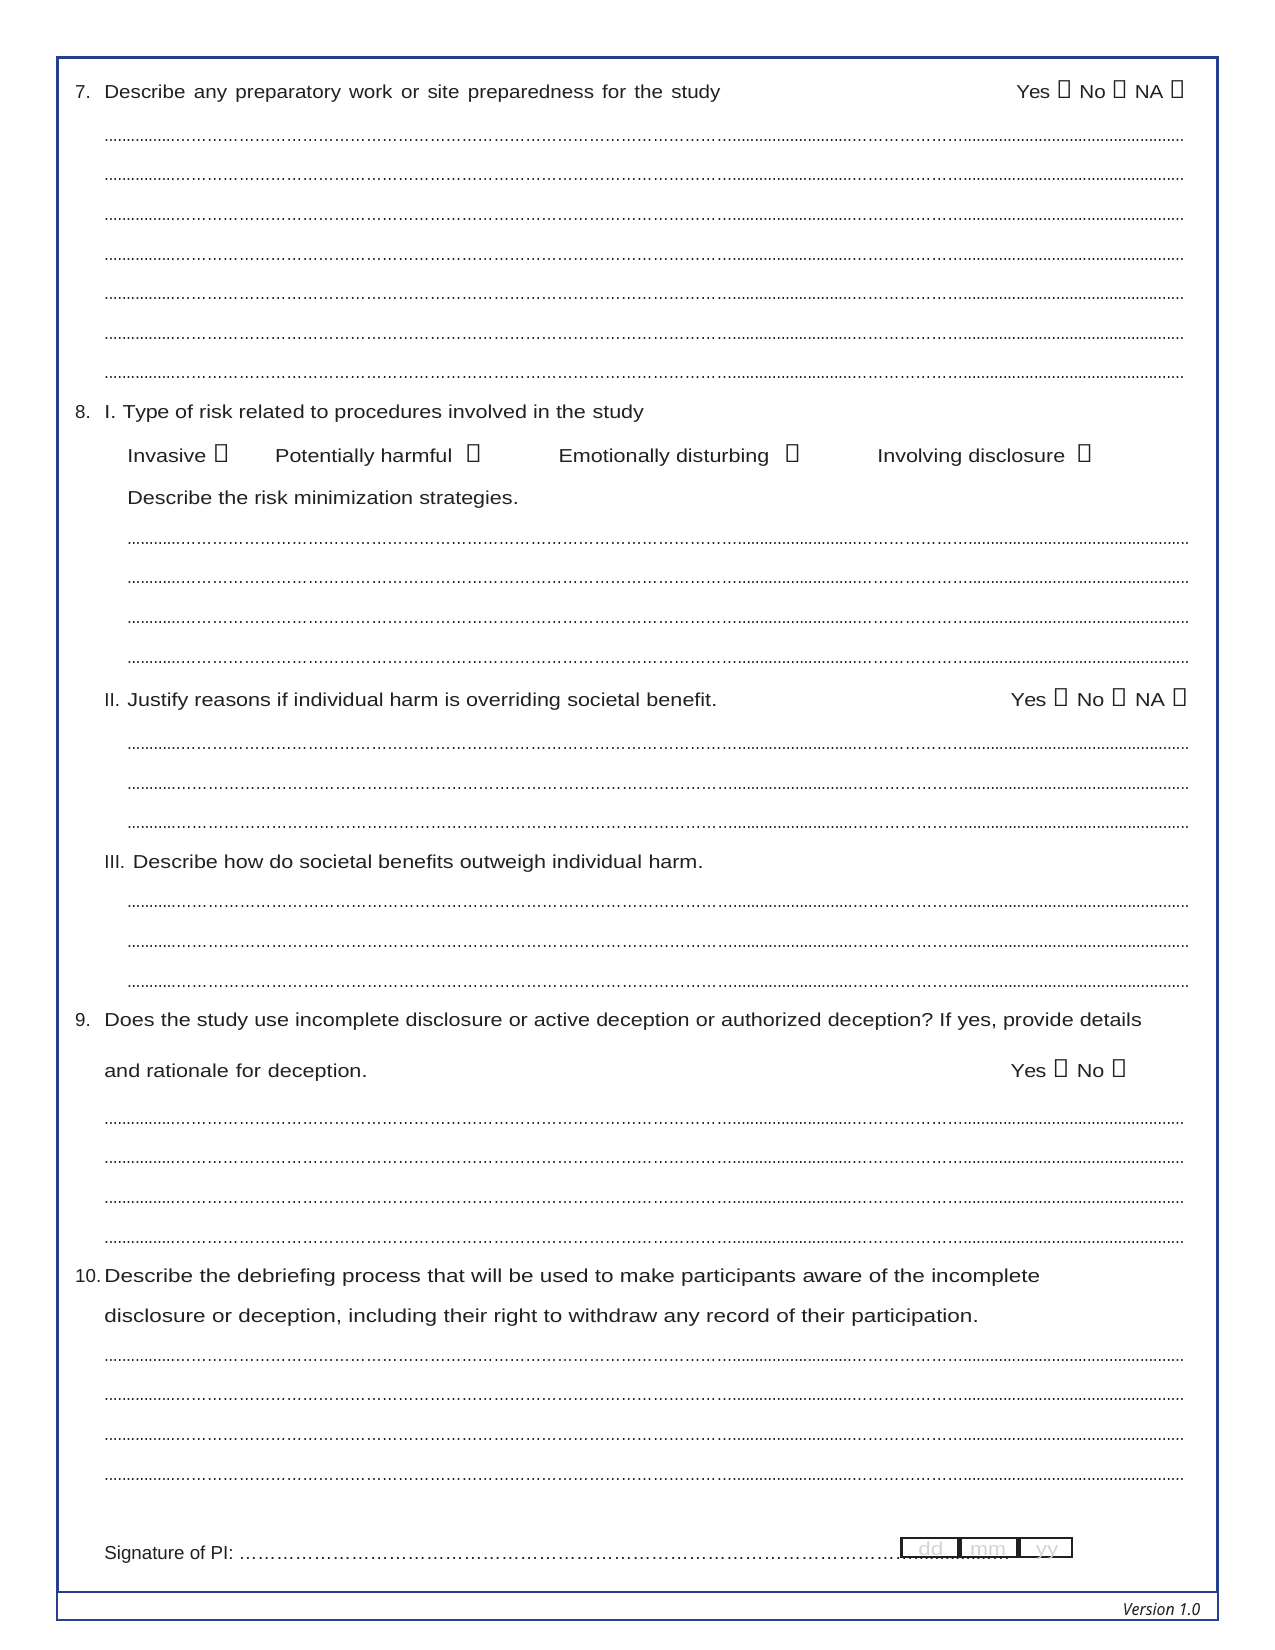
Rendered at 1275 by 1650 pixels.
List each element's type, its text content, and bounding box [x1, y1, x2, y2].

text ............……………………………………………………………………………………………...........................………………….................................................. [127, 645, 1217, 667]
list Justify reasons if individual harm is overriding societal benefit. Yes  No  NA  [104, 680, 1217, 714]
text ................……………………………………………………………………………………………...........................………………….................................................. [104, 163, 1217, 185]
list Describe the debriefing process that will be used to make participants aware of the incomplete disclosure or deception, including their right to withdraw any record of their participation. [75, 1265, 1127, 1326]
text Version 1.0 [58, 1598, 1200, 1619]
list I. Type of risk related to procedures involved in the study [75, 401, 1217, 422]
text ...........……………………………………………………………………………………………...........................…………………................................................... [127, 811, 1217, 833]
text ................……………………………………………………………………………………………...........................………………….................................................. [104, 1226, 1217, 1247]
text ................……………………………………………………………………………………………...........................………………….................................................. [104, 282, 1217, 303]
text ...........……………………………………………………………………………………………...........................…………………................................................... [127, 969, 1217, 991]
list Does the study use incomplete disclosure or active deception or authorized deception? If yes, provide details and rationale for deception. Yes  No  [75, 1009, 1176, 1085]
text ............……………………………………………………………………………………………...........................………………….................................................. [127, 527, 1217, 548]
text ................……………………………………………………………………………………………...........................………………….................................................. [104, 1107, 1217, 1128]
text ............……………………………………………………………………………………………...........................………………….................................................. [127, 732, 1217, 753]
text Describe the risk minimization strategies. [127, 487, 1217, 509]
text ...........……………………………………………………………………………………………...........................…………………................................................... [127, 771, 1217, 793]
text Signature of PI: ………………………………………………………………………………………………...............… [104, 1542, 1217, 1563]
text ................……………………………………………………………………………………………...........................………………….................................................. [104, 1383, 1217, 1405]
text ...........……………………………………………………………………………………………...........................…………………................................................... [127, 890, 1217, 912]
text Invasive  Potentially harmful  Emotionally disturbing  Involving disclosure  [127, 435, 1217, 469]
text ............……………………………………………………………………………………………...........................………………….................................................. [127, 566, 1217, 588]
text ................……………………………………………………………………………………………...........................………………….................................................. [104, 321, 1217, 343]
text ................……………………………………………………………………………………………...........................………………….................................................. [104, 1344, 1217, 1365]
text ................……………………………………………………………………………………………...........................………………….................................................. [104, 1186, 1217, 1207]
text ...........……………………………………………………………………………………………...........................…………………................................................... [127, 930, 1217, 951]
text ................……………………………………………………………………………………………...........................………………….................................................. [104, 1146, 1217, 1168]
text ................……………………………………………………………………………………………...........................………………….................................................. [104, 1423, 1217, 1444]
text ................……………………………………………………………………………………………...........................………………….................................................. [104, 123, 1217, 145]
list Describe how do societal benefits outweigh individual harm. [104, 851, 1217, 872]
text ................……………………………………………………………………………………………...........................………………….................................................. [104, 203, 1217, 224]
text ................……………………………………………………………………………………………...........................………………….................................................. [104, 361, 1217, 383]
list Describe any preparatory work or site preparedness for the study Yes  No  NA  [75, 72, 1217, 106]
text ................……………………………………………………………………………………………...........................………………….................................................. [104, 242, 1217, 264]
text ............……………………………………………………………………………………………...........................………………….................................................. [127, 606, 1217, 627]
text ................……………………………………………………………………………………………...........................………………….................................................. [104, 1462, 1217, 1484]
